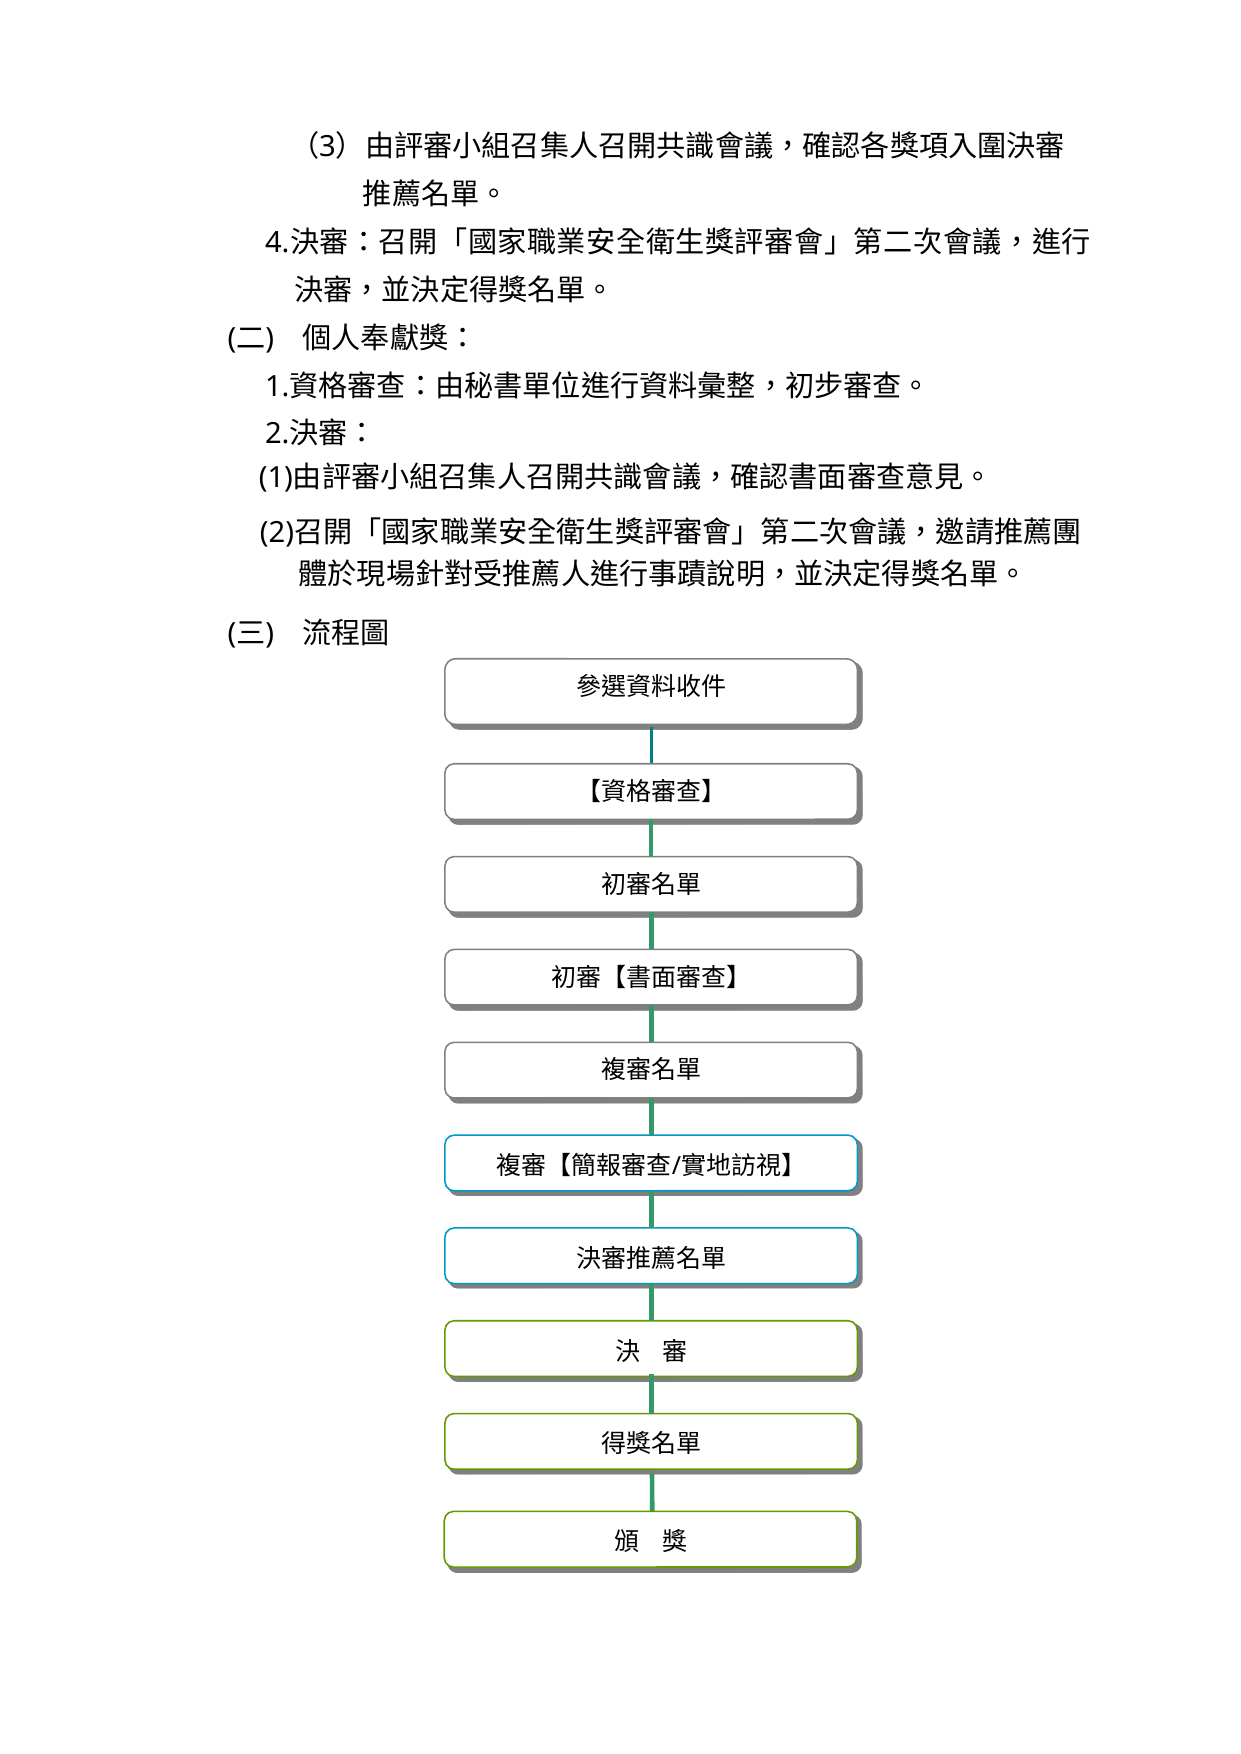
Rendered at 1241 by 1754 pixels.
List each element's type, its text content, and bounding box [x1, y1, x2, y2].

text 1.資格審查：由秘書單位進行資料彙整，初步審查。 [265, 358, 1092, 406]
text （3）由評審小組召集人召開共識會議，確認各獎項入圍決審推薦名單。 [290, 118, 1092, 214]
list 流程圖 [227, 606, 1092, 653]
text (2)召開「國家職業安全衛生獎評審會」第二次會議，邀請推薦團體於現場針對受推薦人進行事蹟說明，並決定得獎名單。 [252, 508, 1092, 593]
text (1)由評審小組召集人召開共識會議，確認書面審查意見。 [252, 453, 1092, 496]
text 4.決審：召開「國家職業安全衛生獎評審會」第二次會議，進行決審，並決定得獎名單。 [265, 214, 1092, 310]
text 2.決審： [265, 406, 1092, 453]
list 個人奉獻獎： [227, 310, 1092, 358]
